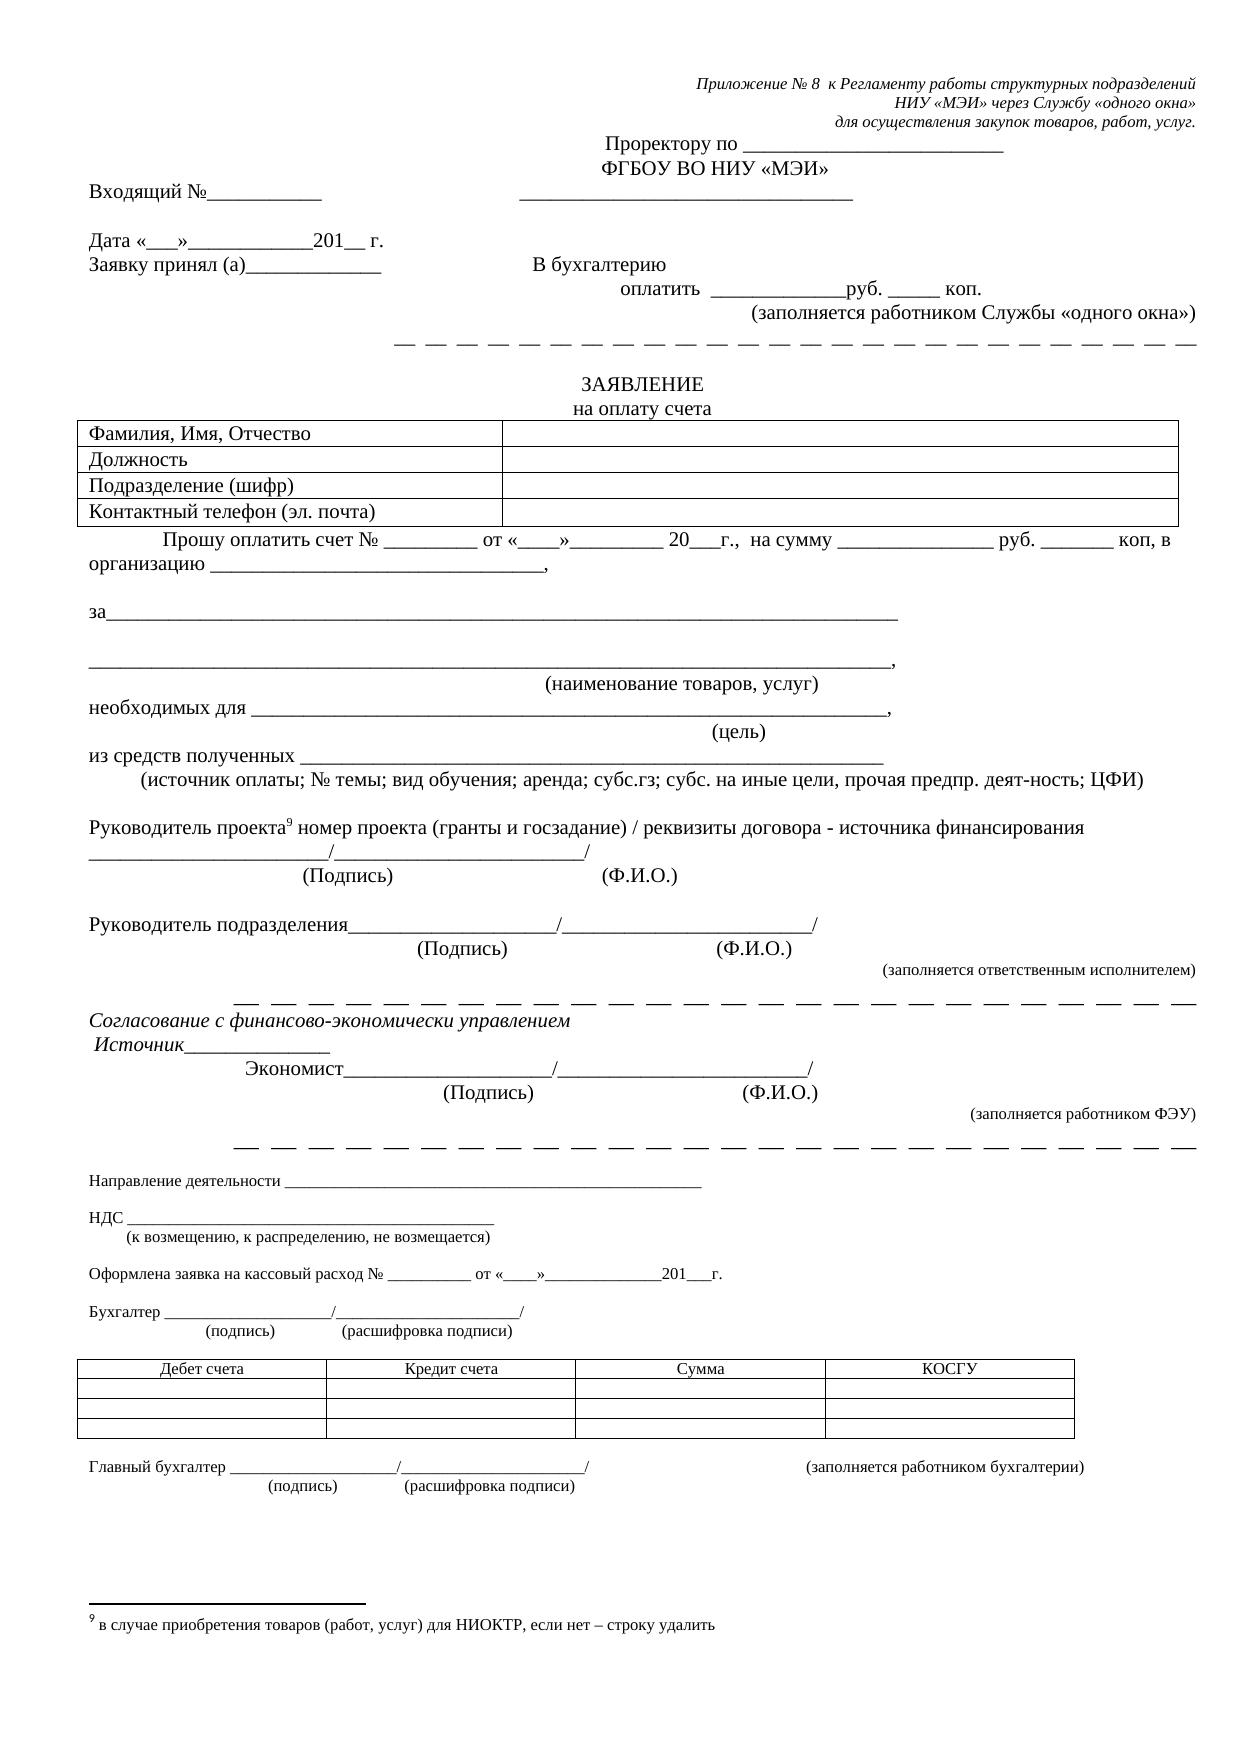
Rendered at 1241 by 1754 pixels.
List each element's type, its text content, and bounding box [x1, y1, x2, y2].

table_cell [826, 1379, 1074, 1398]
table_cell [327, 1379, 575, 1398]
text НИУ «МЭИ» через Службу «одного окна» [89, 93, 1196, 112]
text ЗАЯВЛЕНИЕ [89, 372, 1196, 396]
text Заявку принял (а)_____________ В бухгалтерию [89, 252, 1196, 276]
text НДС ____________________________________________ [89, 1208, 1196, 1227]
table_header Сумма [576, 1360, 825, 1378]
text Направление деятельности __________________________________________________ [89, 1171, 1196, 1190]
subtitle Приложение № 8 к Регламенту работы структурных подразделений [89, 74, 1196, 93]
text Согласование с финансово-экономически управлением [89, 1008, 1196, 1032]
table_cell [503, 499, 1178, 526]
text Проректору по _________________________ [576, 131, 1211, 155]
text (заполняется работником Службы «одного окна») [89, 300, 1196, 324]
table_header Кредит счета [327, 1360, 575, 1378]
text (Подпись) (Ф.И.О.) [89, 1080, 1196, 1104]
table_cell [78, 1399, 326, 1418]
text (цель) [89, 719, 1196, 743]
text Бухгалтер ____________________/______________________/ [89, 1302, 1196, 1321]
text __ __ __ __ __ __ __ __ __ __ __ __ __ __ __ __ __ __ __ __ __ __ __ __ __ __ [89, 324, 1196, 348]
table_cell [576, 1419, 825, 1438]
table_cell Должность [78, 447, 502, 472]
text необходимых для _____________________________________________________________, [89, 695, 1196, 719]
text Экономист____________________/________________________/ [89, 1056, 1196, 1080]
text _____________________________________________________________________________, [89, 647, 1196, 671]
text ФГБОУ ВО НИУ «МЭИ» [576, 155, 1211, 179]
text (заполняется работником ФЭУ) [89, 1104, 1196, 1123]
text оплатить _____________руб. _____ коп. [620, 276, 1196, 300]
text Руководитель подразделения____________________/________________________/ [89, 912, 1196, 936]
text из средств полученных ________________________________________________________ [89, 743, 1196, 767]
text __ __ __ __ __ __ __ __ __ __ __ __ __ __ __ __ __ __ __ __ __ __ __ __ __ __ [89, 979, 1196, 1008]
text (подпись) (расшифровка подписи) [89, 1476, 1196, 1495]
text Источник______________ [89, 1032, 1196, 1056]
table_header Фамилия, Имя, Отчество [78, 421, 502, 446]
table_header КОСГУ [826, 1360, 1074, 1378]
text Оформлена заявка на кассовый расход № __________ от «____»______________201___г. [89, 1265, 1196, 1283]
text (Подпись) (Ф.И.О.) [89, 863, 1196, 887]
table_cell [576, 1379, 825, 1398]
table_cell [826, 1419, 1074, 1438]
text Входящий №___________ ________________________________ [89, 179, 1196, 203]
text Дата «___»____________201__ г. [89, 228, 1196, 252]
table_cell [78, 1379, 326, 1398]
text Прошу оплатить счет № _________ от «____»_________ 20___г., на сумму _______________ руб. _______ коп, в организацию ________________________________, [89, 527, 1196, 575]
text (Подпись) (Ф.И.О.) [89, 936, 1196, 960]
text (заполняется ответственным исполнителем) [89, 960, 1196, 979]
text (наименование товаров, услуг) [89, 671, 1196, 695]
table_header [503, 421, 1178, 446]
text для осуществления закупок товаров, работ, услуг. [89, 112, 1196, 131]
table_header Дебет счета [78, 1360, 326, 1378]
text на оплату счета [89, 396, 1196, 420]
table_cell [826, 1399, 1074, 1418]
text (подпись) (расшифровка подписи) [89, 1321, 1196, 1340]
text Главный бухгалтер ____________________/______________________/ (заполняется работником бухгалтерии) [89, 1457, 1196, 1476]
table_cell [503, 447, 1178, 472]
table_cell Подразделение (шифр) [78, 473, 502, 498]
table_cell [78, 1419, 326, 1438]
text (источник оплаты; № темы; вид обучения; аренда; субс.гз; субс. на иные цели, прочая предпр. деят-ность; ЦФИ) [89, 767, 1196, 791]
table_cell [503, 473, 1178, 498]
table_cell [576, 1399, 825, 1418]
text за____________________________________________________________________________ [89, 599, 1196, 623]
text Руководитель проекта номер проекта (гранты и госзадание) / реквизиты договора - источника финансирования _______________________/________________________/ [89, 815, 1196, 863]
table_cell [327, 1399, 575, 1418]
text (к возмещению, к распределению, не возмещается) [89, 1227, 1196, 1246]
table_cell [327, 1419, 575, 1438]
table_cell Контактный телефон (эл. почта) [78, 499, 502, 526]
text __ __ __ __ __ __ __ __ __ __ __ __ __ __ __ __ __ __ __ __ __ __ __ __ __ __ [89, 1123, 1196, 1152]
